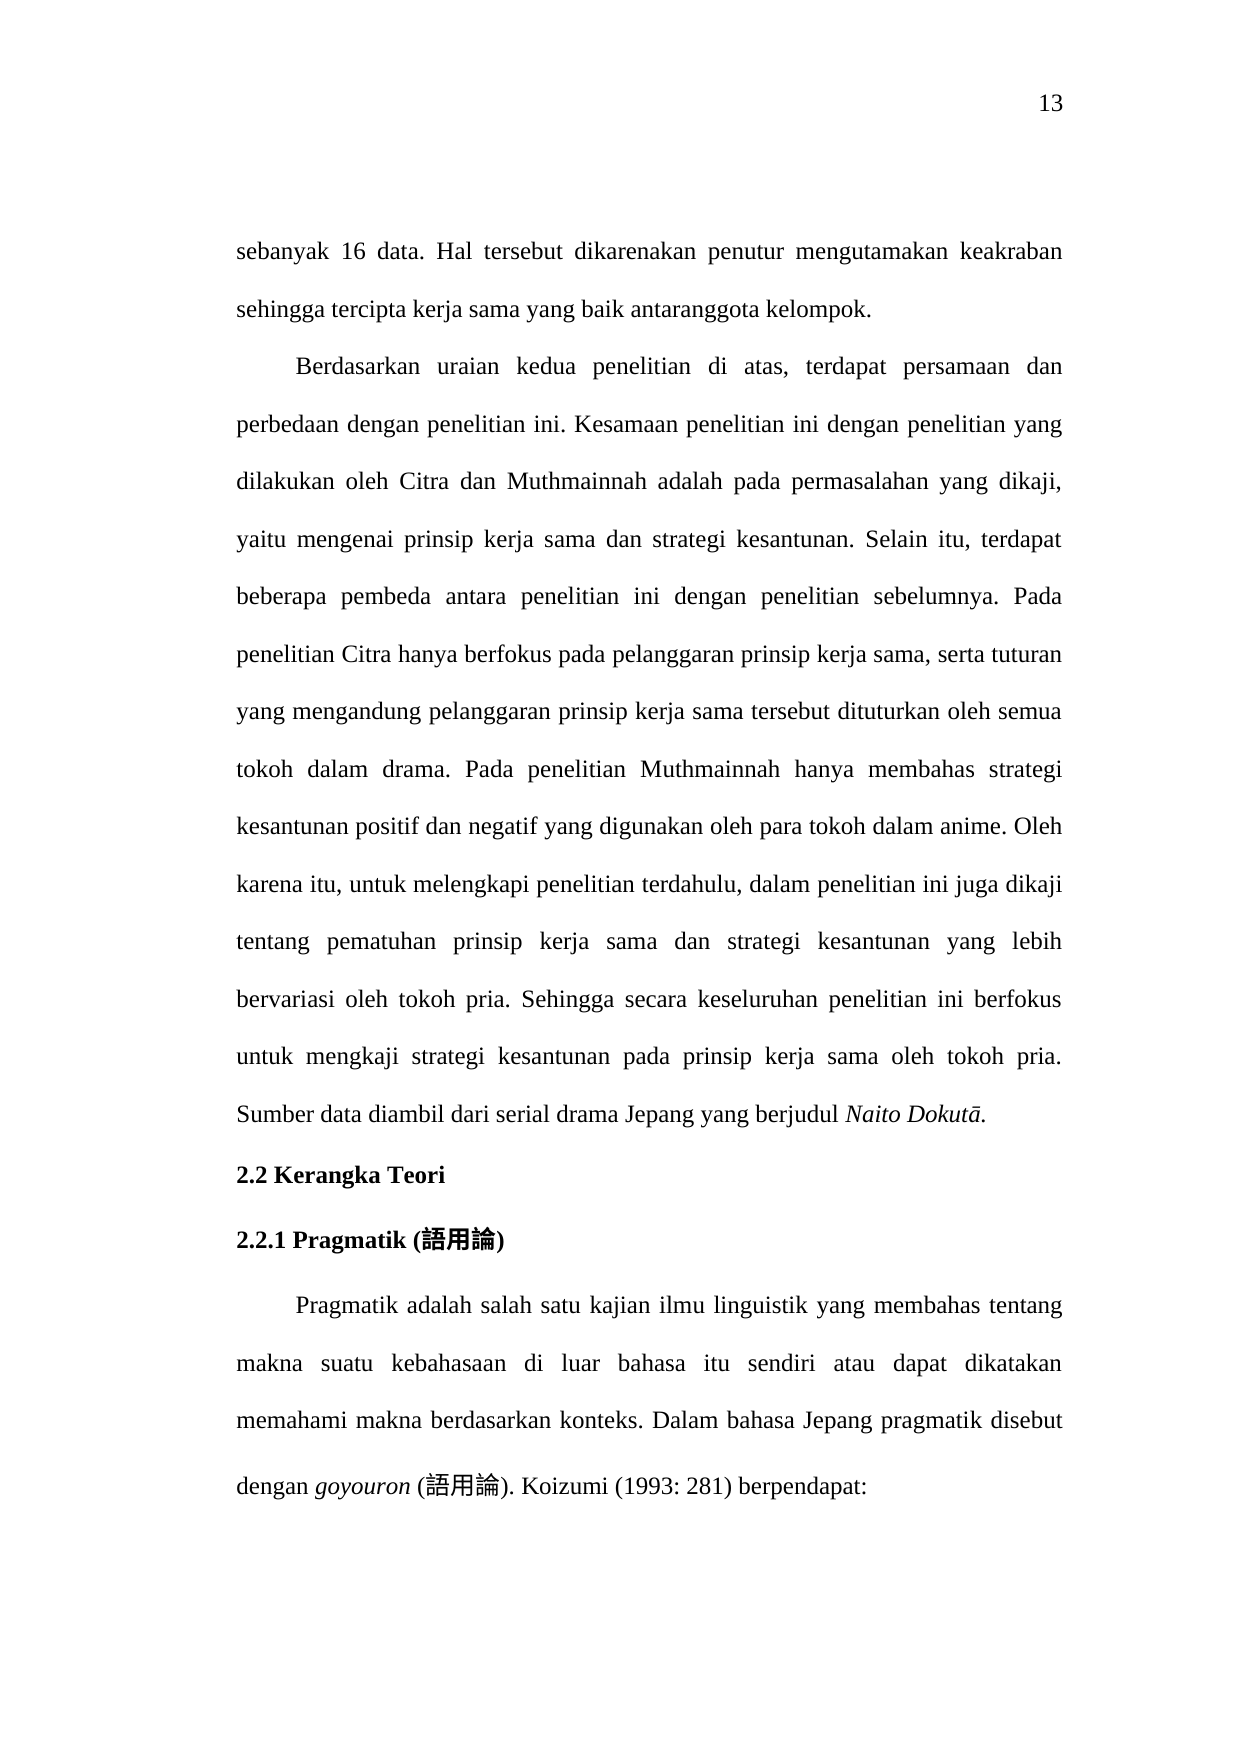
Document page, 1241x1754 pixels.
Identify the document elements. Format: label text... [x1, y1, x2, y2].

text sebanyak 16 data. Hal tersebut dikarenakan penutur mengutamakan keakraban sehingga tercipta kerja sama yang baik antaranggota kelompok. [236, 236, 1063, 322]
text Berdasarkan uraian kedua penelitian di atas, terdapat persamaan dan perbedaan dengan penelitian ini. Kesamaan penelitian ini dengan penelitian yang dilakukan oleh Citra dan Muthmainnah adalah pada permasalahan yang dikaji, yaitu mengenai prinsip kerja sama dan strategi kesantunan. Selain itu, terdapat beberapa pembeda antara penelitian ini dengan penelitian sebelumnya. Pada penelitian Citra hanya berfokus pada pelanggaran prinsip kerja sama, serta tuturan yang mengandung pelanggaran prinsip kerja sama tersebut dituturkan oleh semua tokoh dalam drama. Pada penelitian Muthmainnah hanya membahas strategi kesantunan positif dan negatif yang digunakan oleh para tokoh dalam anime. Oleh karena itu, untuk melengkapi penelitian terdahulu, dalam penelitian ini juga dikaji tentang pematuhan prinsip kerja sama dan strategi kesantunan yang lebih bervariasi oleh tokoh pria. Sehingga secara keseluruhan penelitian ini berfokus untuk mengkaji strategi kesantunan pada prinsip kerja sama oleh tokoh pria. Sumber data diambil dari serial drama Jepang yang berjudul Naito Dokutā. [236, 351, 1063, 1127]
subtitle 2.2.1 Pragmatik (語用論) [236, 1222, 1063, 1256]
text Pragmatik adalah salah satu kajian ilmu linguistik yang membahas tentang makna suatu kebahasaan di luar bahasa itu sendiri atau dapat dikatakan memahami makna berdasarkan konteks. Dalam bahasa Jepang pragmatik disebut dengan goyouron (語用論). Koizumi (1993: 281) berpendapat: [236, 1290, 1063, 1502]
subtitle Kerangka Teori [236, 1160, 1063, 1189]
